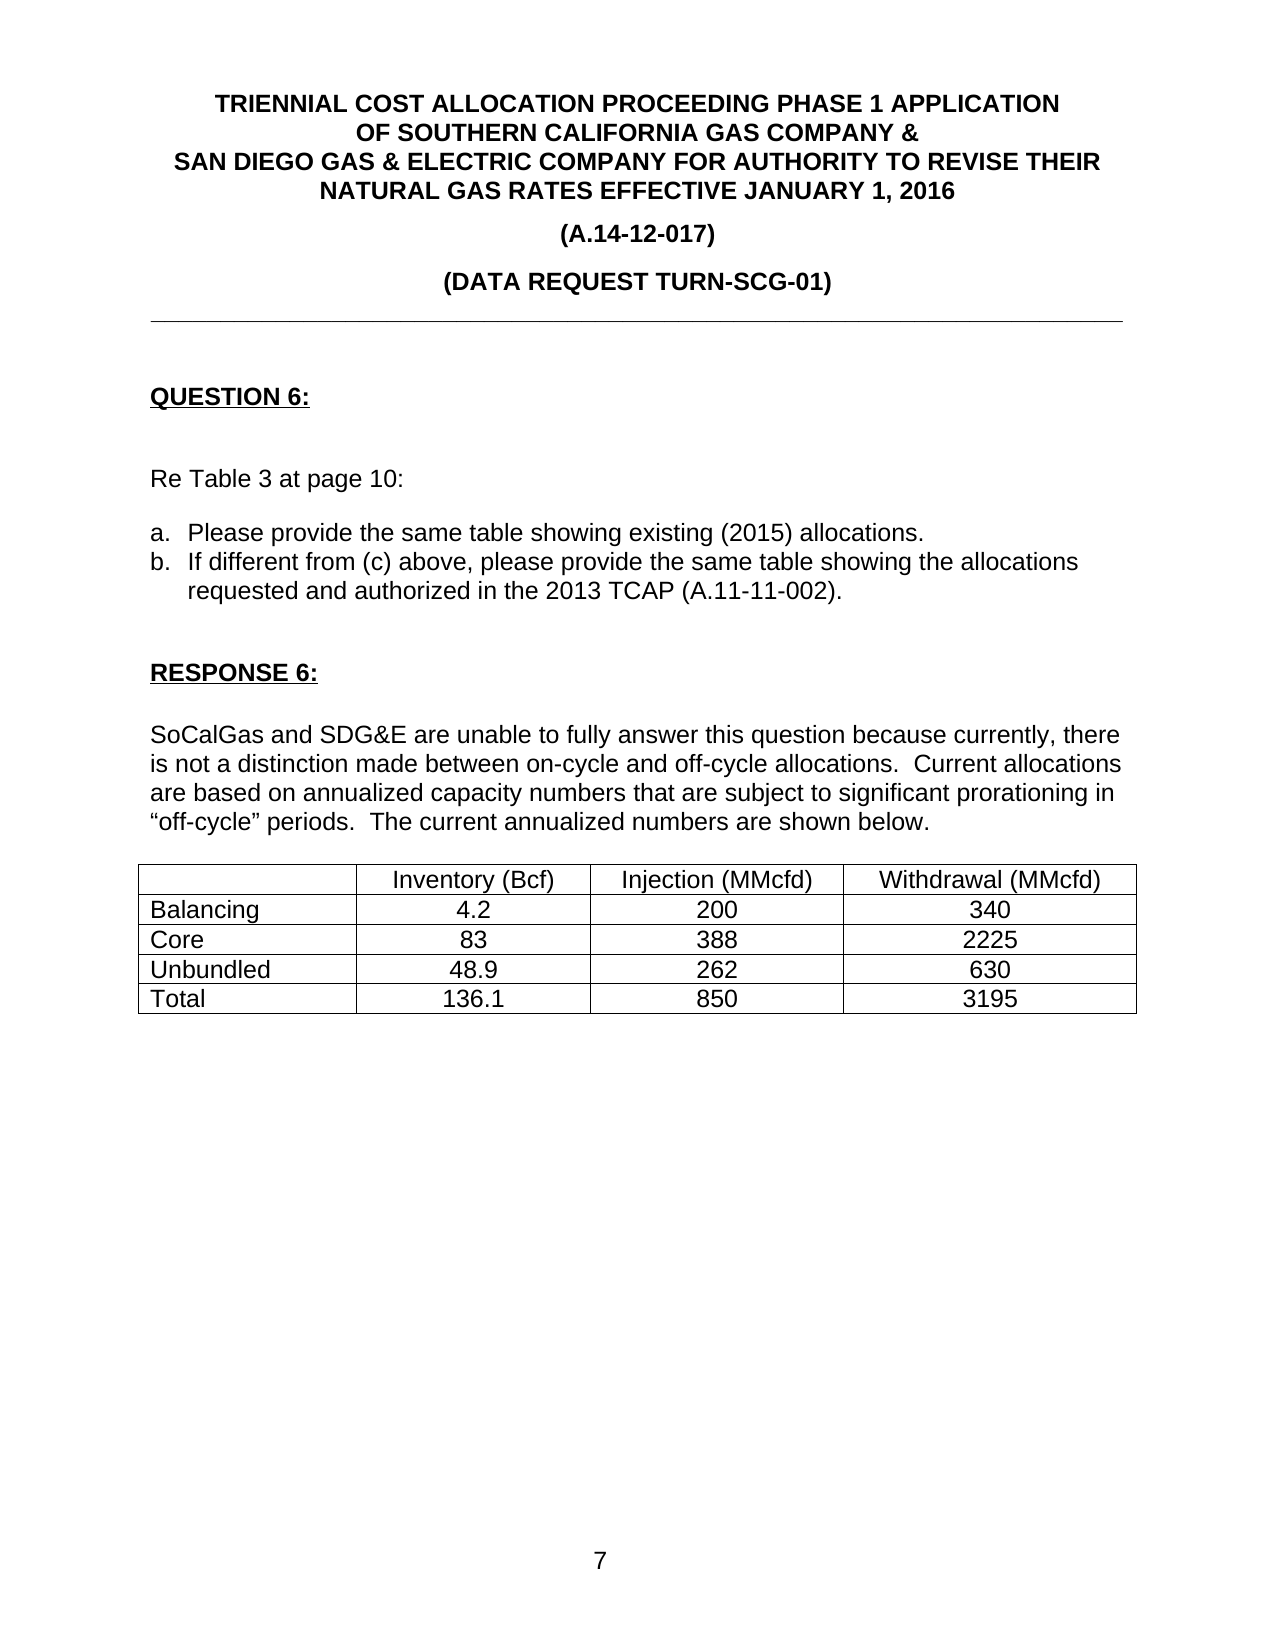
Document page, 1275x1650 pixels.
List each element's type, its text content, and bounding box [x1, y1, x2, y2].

table_cell 262 [591, 955, 843, 983]
table_cell 2225 [844, 925, 1136, 953]
table_cell 3195 [844, 984, 1136, 1013]
table_cell 340 [844, 895, 1136, 924]
table_cell Core [139, 925, 356, 953]
table_header Injection (MMcfd) [591, 865, 843, 894]
list If different from (c) above, please provide the same table showing the allocations requested and authorized in the 2013 TCAP (A.11-11-002). [150, 547, 1125, 604]
table_cell Total [139, 984, 356, 1013]
table_cell 630 [844, 955, 1136, 983]
text RESPONSE 6: [150, 658, 1125, 687]
table_cell 4.2 [357, 895, 590, 924]
table_header Inventory (Bcf) [357, 865, 590, 894]
table_cell 388 [591, 925, 843, 953]
table_cell 83 [357, 925, 590, 953]
table_cell 850 [591, 984, 843, 1013]
text SoCalGas and SDG&E are unable to fully answer this question because currently, there is not a distinction made between on-cycle and off-cycle allocations. Current allocations are based on annualized capacity numbers that are subject to significant prorationing in “off-cycle” periods. The current annualized numbers are shown below. [150, 720, 1125, 835]
table_cell 200 [591, 895, 843, 924]
table_header Withdrawal (MMcfd) [844, 865, 1136, 894]
table_cell 48.9 [357, 955, 590, 983]
text QUESTION 6: [150, 382, 1125, 411]
table_cell Unbundled [139, 955, 356, 983]
table_cell 136.1 [357, 984, 590, 1013]
list Please provide the same table showing existing (2015) allocations. [150, 518, 1125, 547]
table_header [139, 865, 356, 894]
list Re Table 3 at page 10: [150, 464, 1125, 493]
table_cell Balancing [139, 895, 356, 924]
